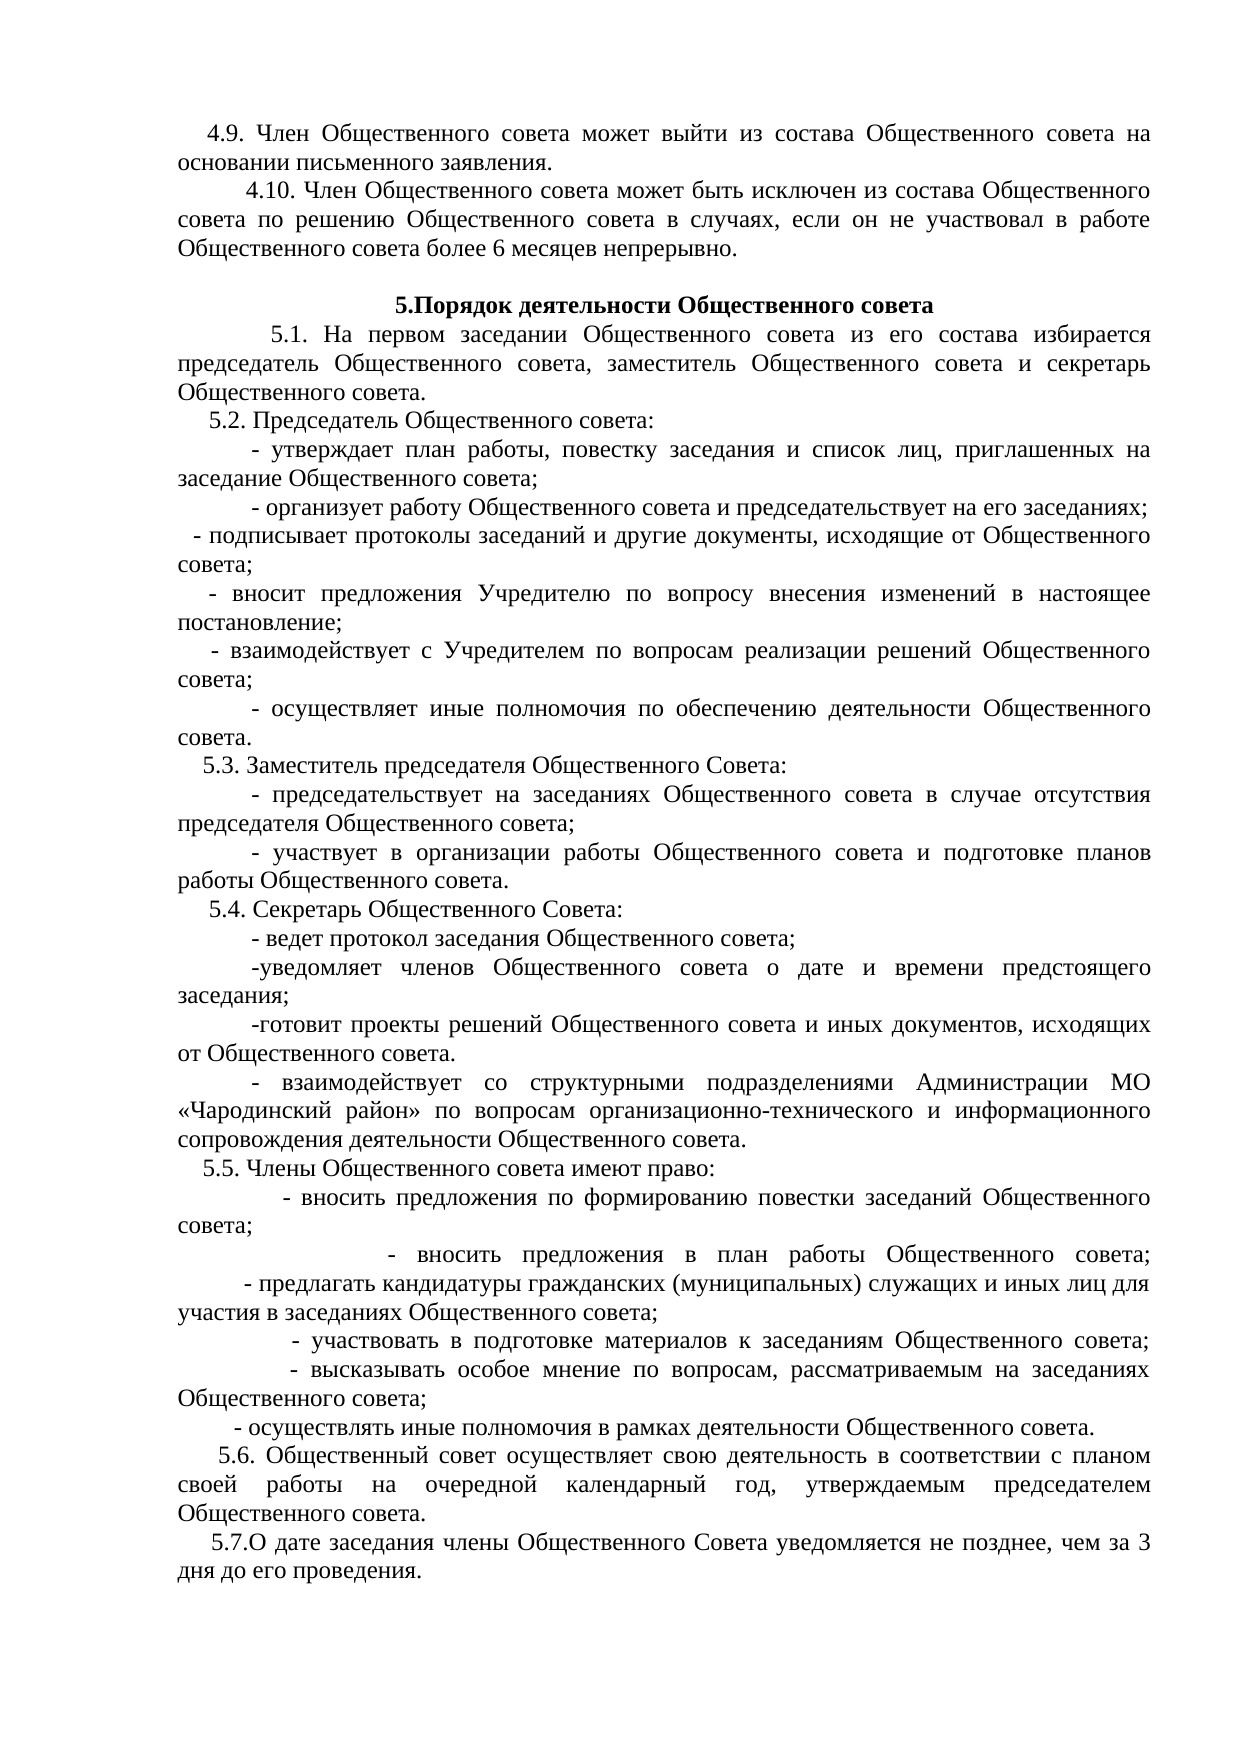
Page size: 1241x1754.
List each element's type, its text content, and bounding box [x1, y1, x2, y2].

text -уведомляет членов Общественного совета о дате и времени предстоящего заседания; [177, 952, 1152, 1009]
text - взаимодействует с Учредителем по вопросам реализации решений Общественного совета; [177, 636, 1152, 693]
text 5.Порядок деятельности Общественного совета [177, 291, 1152, 319]
text - организует работу Общественного совета и председательствует на его заседаниях; [177, 492, 1152, 521]
text - вносить предложения в план работы Общественного совета; - предлагать кандидатуры гражданских (муниципальных) служащих и иных лиц для участия в заседаниях Общественного совета; [177, 1239, 1152, 1326]
text - осуществляет иные полномочия по обеспечению деятельности Общественного совета. [177, 693, 1152, 751]
text - подписывает протоколы заседаний и другие документы, исходящие от Общественного совета; [177, 521, 1152, 578]
text - участвует в организации работы Общественного совета и подготовке планов работы Общественного совета. [177, 837, 1152, 894]
text 4.9. Член Общественного совета может выйти из состава Общественного совета на основании письменного заявления. [177, 118, 1152, 176]
text - взаимодействует со структурными подразделениями Администрации МО «Чародинский район» по вопросам организационно-технического и информационного сопровождения деятельности Общественного совета. [177, 1067, 1152, 1153]
text 5.4. Секретарь Общественного Совета: [177, 894, 1152, 923]
text - вносит предложения Учредителю по вопросу внесения изменений в настоящее постановление; [177, 578, 1152, 636]
text 5.7.О дате заседания члены Общественного Совета уведомляется не позднее, чем за 3 дня до его проведения. [177, 1527, 1152, 1584]
text 4.10. Член Общественного совета может быть исключен из состава Общественного совета по решению Общественного совета в случаях, если он не участвовал в работе Общественного совета более 6 месяцев непрерывно. [177, 176, 1152, 262]
text - утверждает план работы, повестку заседания и список лиц, приглашенных на заседание Общественного совета; [177, 434, 1152, 492]
text - осуществлять иные полномочия в рамках деятельности Общественного совета. [177, 1412, 1152, 1441]
text - участвовать в подготовке материалов к заседаниям Общественного совета; - высказывать особое мнение по вопросам, рассматриваемым на заседаниях Общественного совета; [177, 1326, 1152, 1412]
text 5.6. Общественный совет осуществляет свою деятельность в соответствии с планом своей работы на очередной календарный год, утверждаемым председателем Общественного совета. [177, 1441, 1152, 1527]
text - председательствует на заседаниях Общественного совета в случае отсутствия председателя Общественного совета; [177, 779, 1152, 837]
text 5.2. Председатель Общественного совета: [177, 406, 1152, 434]
text - ведет протокол заседания Общественного совета; [177, 923, 1152, 952]
text 5.3. Заместитель председателя Общественного Совета: [177, 751, 1152, 779]
text -готовит проекты решений Общественного совета и иных документов, исходящих от Общественного совета. [177, 1009, 1152, 1067]
text - вносить предложения по формированию повестки заседаний Общественного совета; [177, 1182, 1152, 1239]
text 5.5. Члены Общественного совета имеют право: [177, 1153, 1152, 1182]
text 5.1. На первом заседании Общественного совета из его состава избирается председатель Общественного совета, заместитель Общественного совета и секретарь Общественного совета. [177, 319, 1152, 406]
